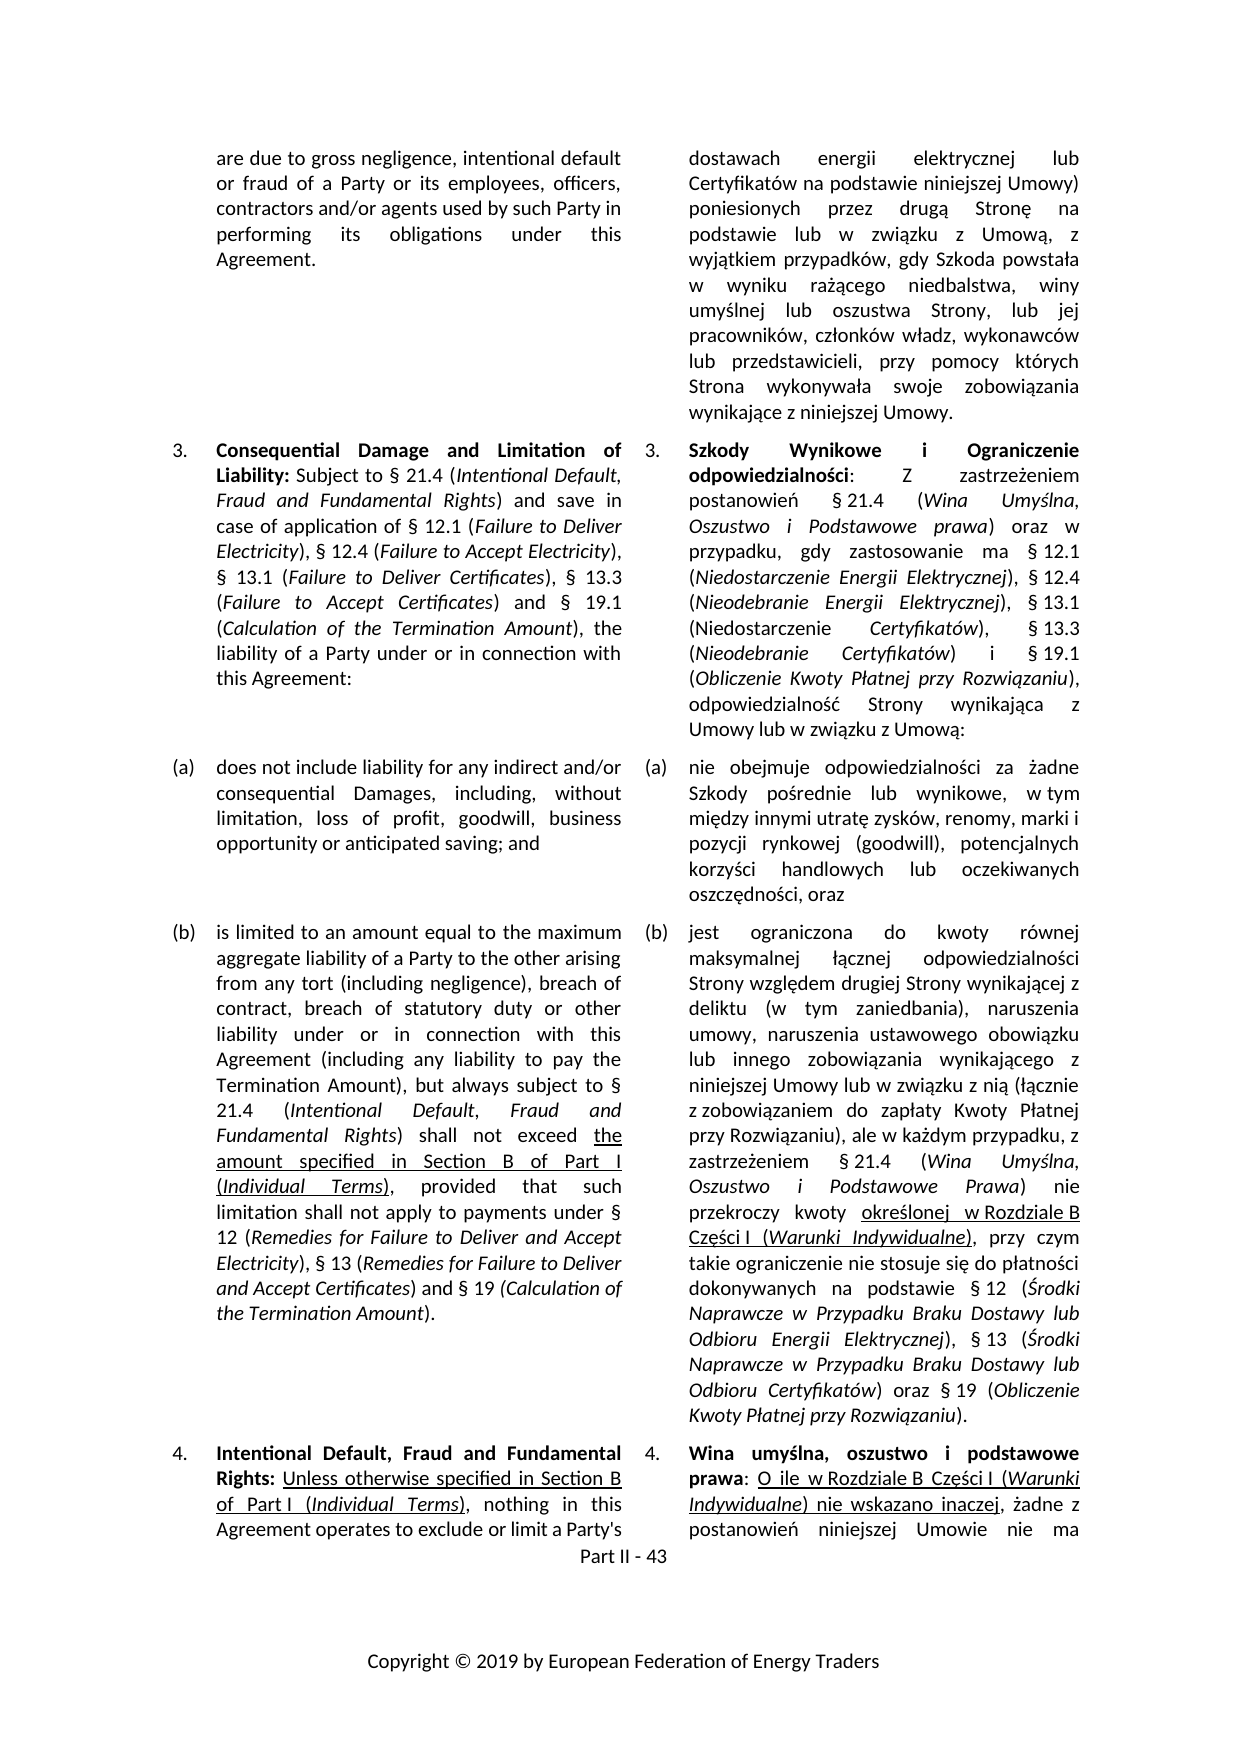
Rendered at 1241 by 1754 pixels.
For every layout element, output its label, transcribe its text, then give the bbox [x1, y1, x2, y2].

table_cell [633, 1436, 1091, 1542]
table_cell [161, 141, 633, 433]
table_cell is limited to an amount equal to the maximum aggregate liability of a Party to the other arising from any tort (including negligence), breach of contract, breach of statutory duty or other liability under or in connection with this Agreement (including any liability to pay the Termination Amount), but always subject to § 21.4 (Intentional Default, Fraud and Fundamental Rights) shall not exceed the amount specified in Section B of Part I (Individual Terms), provided that such limitation shall not apply to payments under § 12 (Remedies for Failure to Deliver and Accept Electricity), § 13 (Remedies for Failure to Deliver and Accept Certificates) and § 19 (Calculation of the Termination Amount). [161, 915, 633, 1436]
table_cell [161, 1436, 633, 1542]
table_cell nie obejmuje odpowiedzialności za żadne Szkody pośrednie lub wynikowe, w tym między innymi utratę zysków, renomy, marki i pozycji rynkowej (goodwill), potencjalnych korzyści handlowych lub oczekiwanych oszczędności, oraz [633, 750, 1091, 915]
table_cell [633, 141, 1091, 433]
table_cell jest ograniczona do kwoty równej maksymalnej łącznej odpowiedzialności Strony względem drugiej Strony wynikającej z deliktu (w tym zaniedbania), naruszenia umowy, naruszenia ustawowego obowiązku lub innego zobowiązania wynikającego z niniejszej Umowy lub w związku z nią (łącznie z zobowiązaniem do zapłaty Kwoty Płatnej przy Rozwiązaniu), ale w każdym przypadku, z zastrzeżeniem § 21.4 (Wina Umyślna, Oszustwo i Podstawowe Prawa) nie przekroczy kwoty określonej w Rozdziale B Części I (Warunki Indywidualne), przy czym takie ograniczenie nie stosuje się do płatności dokonywanych na podstawie § 12 (Środki Naprawcze w Przypadku Braku Dostawy lub Odbioru Energii Elektrycznej), § 13 (Środki Naprawcze w Przypadku Braku Dostawy lub Odbioru Certyfikatów) oraz § 19 (Obliczenie Kwoty Płatnej przy Rozwiązaniu). [633, 915, 1091, 1436]
table_cell does not include liability for any indirect and/or consequential Damages, including, without limitation, loss of profit, goodwill, business opportunity or anticipated saving; and [161, 750, 633, 915]
table_cell Consequential Damage and Limitation of Liability: Subject to § 21.4 (Intentional Default, Fraud and Fundamental Rights) and save in case of application of § 12.1 (Failure to Deliver Electricity), § 12.4 (Failure to Accept Electricity), § 13.1 (Failure to Deliver Certificates), § 13.3 (Failure to Accept Certificates) and § 19.1 (Calculation of the Termination Amount), the liability of a Party under or in connection with this Agreement: [161, 433, 633, 750]
table_cell Szkody Wynikowe i Ograniczenie odpowiedzialności: Z zastrzeżeniem postanowień § 21.4 (Wina Umyślna, Oszustwo i Podstawowe prawa) oraz w przypadku, gdy zastosowanie ma § 12.1 (Niedostarczenie Energii Elektrycznej), § 12.4 (Nieodebranie Energii Elektrycznej), § 13.1 (Niedostarczenie Certyfikatów), § 13.3 (Nieodebranie Certyfikatów) i § 19.1 (Obliczenie Kwoty Płatnej przy Rozwiązaniu), odpowiedzialność Strony wynikająca z Umowy lub w związku z Umową: [633, 433, 1091, 750]
